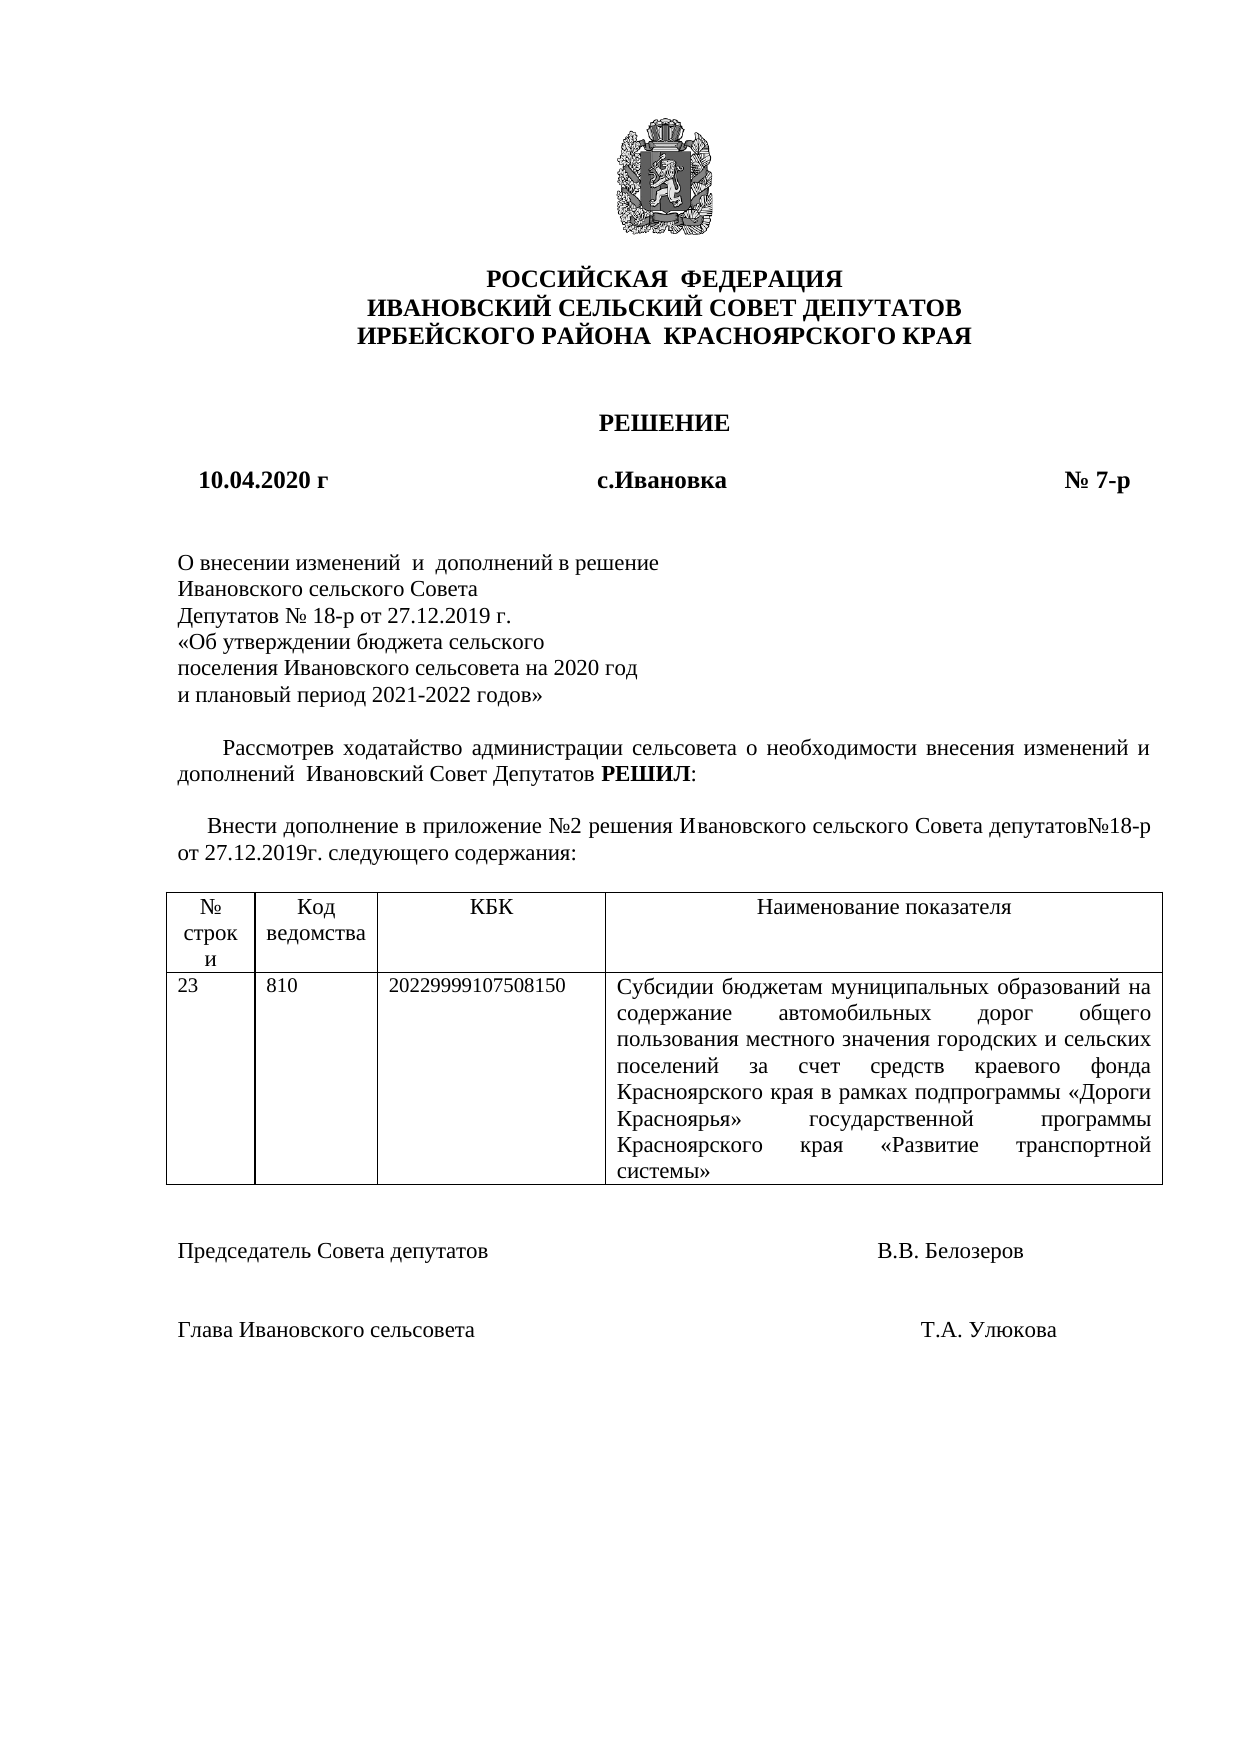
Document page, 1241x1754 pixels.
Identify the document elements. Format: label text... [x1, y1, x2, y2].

text Ивановского сельского Совета [177, 575, 1152, 602]
text Депутатов № 18-р от 27.12.2019 г. [177, 602, 1152, 628]
text Внести дополнение в приложение №2 решения Ивановского сельского Совета депутатов№18-р от 27.12.2019г. следующего содержания: [177, 813, 1152, 865]
text Рассмотрев ходатайство администрации сельсовета о необходимости внесения изменений и дополнений Ивановский Совет Депутатов РЕШИЛ: [177, 733, 1152, 786]
table_header № строки [167, 893, 254, 972]
table_cell Субсидии бюджетам муниципальных образований на содержание автомобильных дорог общего пользования местного значения городских и сельских поселений за счет средств краевого фонда Красноярского края в рамках подпрограммы «Дороги Красноярья» государственной программы Красноярского края «Развитие транспортной системы» [606, 973, 1162, 1184]
text ИВАНОВСКИЙ СЕЛЬСКИЙ СОВЕТ ДЕПУТАТОВ [177, 293, 1152, 321]
text О внесении изменений и дополнений в решение [177, 549, 1152, 575]
text «Об утверждении бюджета сельского [177, 628, 1152, 654]
table_cell 20229999107508150 [378, 973, 605, 1184]
text и плановый период 2021-2022 годов» [177, 681, 1152, 707]
text ИРБЕЙСКОГО РАЙОНА КРАСНОЯРСКОГО КРАЯ [177, 321, 1152, 350]
text РЕШЕНИЕ [177, 408, 1152, 436]
text Глава Ивановского сельсовета Т.А. Улюкова [177, 1316, 1152, 1343]
text поселения Ивановского сельсовета на 2020 год [177, 654, 1152, 681]
text Председатель Совета депутатов В.В. Белозеров [177, 1237, 1152, 1264]
picture [616, 118, 713, 235]
table_header КБК [378, 893, 605, 972]
text РОССИЙСКАЯ ФЕДЕРАЦИЯ [177, 264, 1152, 293]
table_cell 23 [167, 973, 254, 1184]
table_cell 810 [256, 973, 377, 1184]
table_header Наименование показателя [606, 893, 1162, 972]
text 10.04.2020 г с.Ивановка № 7-р [177, 465, 1152, 494]
table_header Код ведомства [256, 893, 377, 972]
